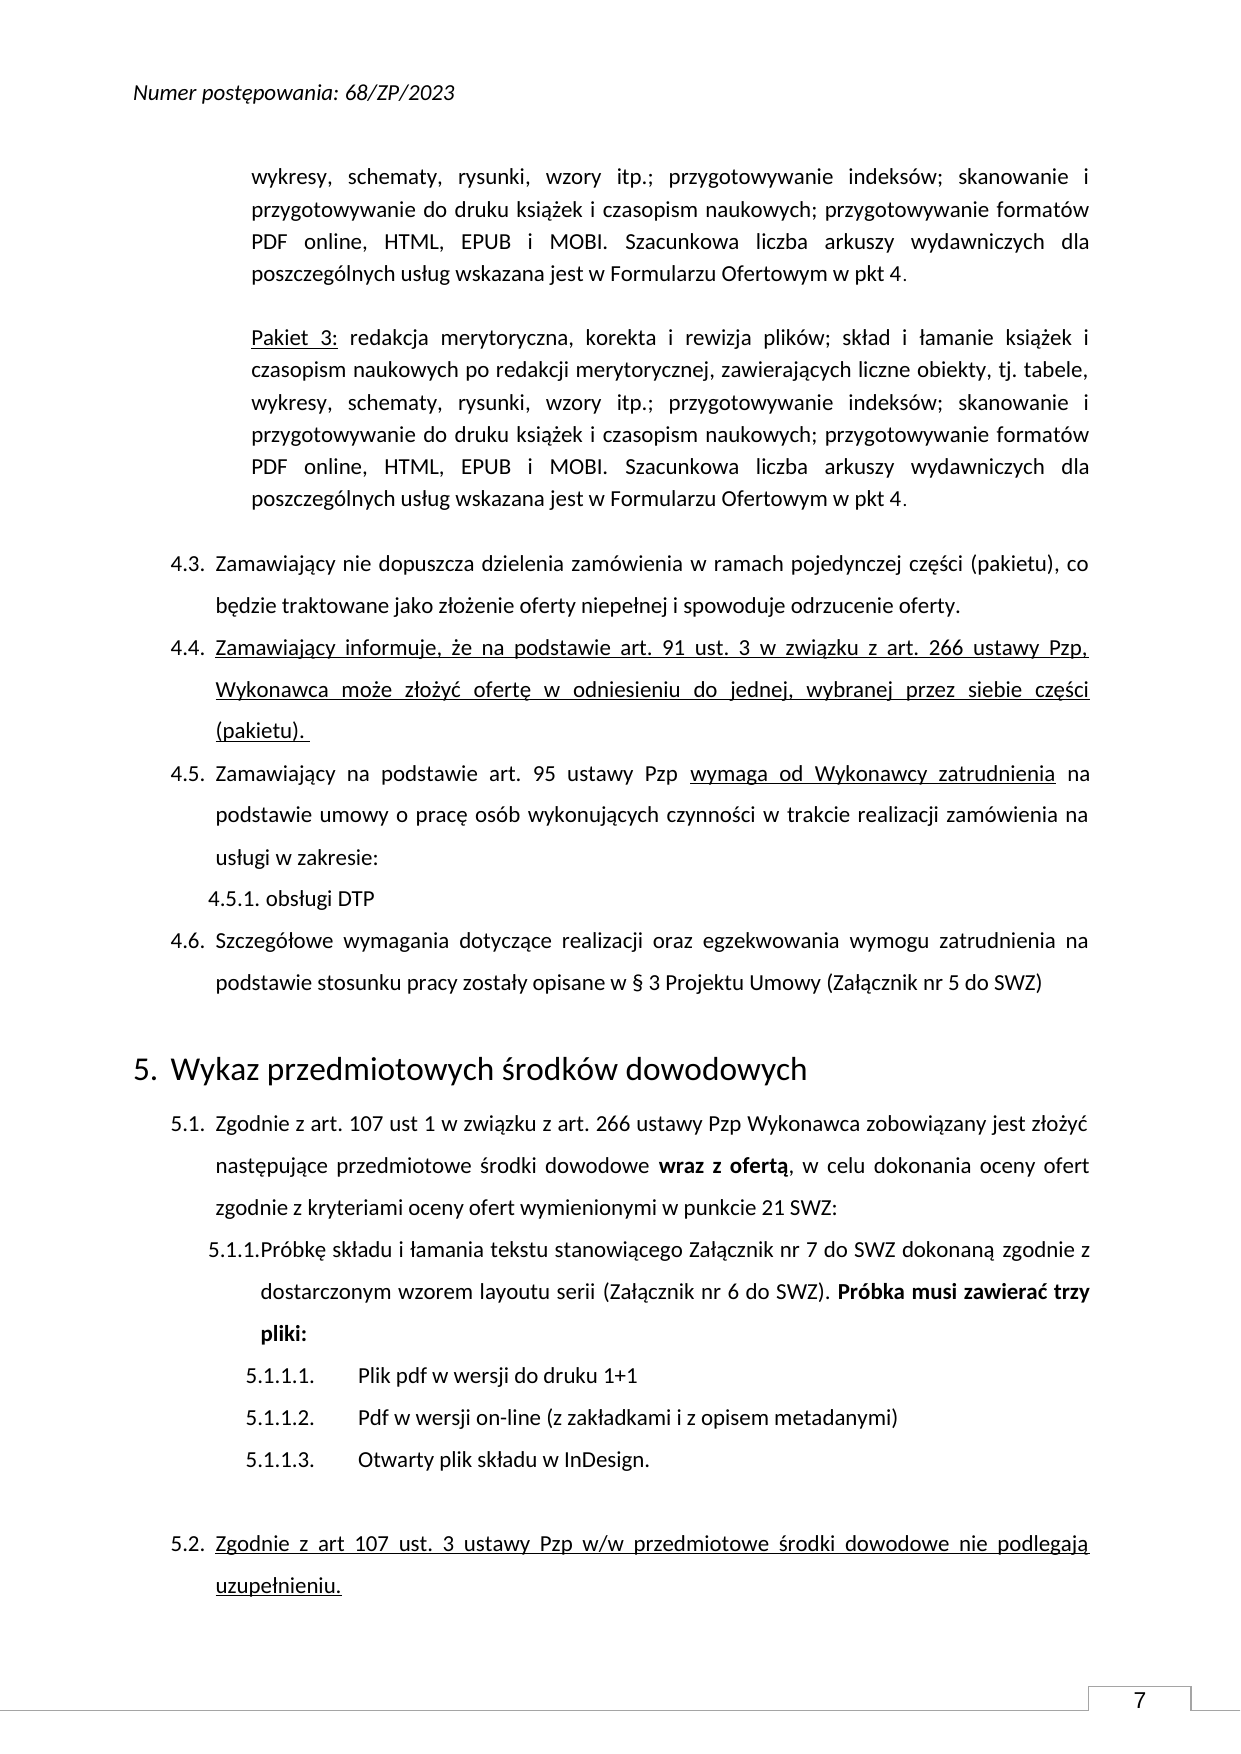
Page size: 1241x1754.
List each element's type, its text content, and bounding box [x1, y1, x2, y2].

list Zamawiający informuje, że na podstawie art. 91 ust. 3 w związku z art. 266 ustawy Pzp, Wykonawca może złożyć ofertę w odniesieniu do jednej, wybranej przez siebie części (pakietu). [170, 633, 1090, 745]
list Zamawiający na podstawie art. 95 ustawy Pzp wymaga od Wykonawcy zatrudnienia na podstawie umowy o pracę osób wykonujących czynności w trakcie realizacji zamówienia na usługi w zakresie: [170, 759, 1090, 871]
list Zgodnie z art 107 ust. 3 ustawy Pzp w/w przedmiotowe środki dowodowe nie podlegają uzupełnieniu. [170, 1529, 1090, 1599]
list Pdf w wersji on-line (z zakładkami i z opisem metadanymi) [245, 1403, 1090, 1431]
list Zgodnie z art. 107 ust 1 w związku z art. 266 ustawy Pzp Wykonawca zobowiązany jest złożyć następujące przedmiotowe środki dowodowe wraz z ofertą, w celu dokonania oceny ofert zgodnie z kryteriami oceny ofert wymienionymi w punkcie 21 SWZ: [170, 1109, 1090, 1221]
list Szczegółowe wymagania dotyczące realizacji oraz egzekwowania wymogu zatrudnienia na podstawie stosunku pracy zostały opisane w § 3 Projektu Umowy (Załącznik nr 5 do SWZ) [170, 927, 1090, 997]
list obsługi DTP [208, 884, 1090, 913]
list Próbkę składu i łamania tekstu stanowiącego Załącznik nr 7 do SWZ dokonaną zgodnie z dostarczonym wzorem layoutu serii (Załącznik nr 6 do SWZ). Próbka musi zawierać trzy pliki: [208, 1235, 1090, 1347]
list Zamawiający nie dopuszcza dzielenia zamówienia w ramach pojedynczej części (pakietu), co będzie traktowane jako złożenie oferty niepełnej i spowoduje odrzucenie oferty. [170, 549, 1090, 619]
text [251, 162, 1090, 287]
list Otwarty plik składu w InDesign. [245, 1445, 1090, 1473]
text Pakiet 3: redakcja merytoryczna, korekta i rewizja plików; skład i łamanie książek i czasopism naukowych po redakcji merytorycznej, zawierających liczne obiekty, tj. tabele, wykresy, schematy, rysunki, wzory itp.; przygotowywanie indeksów; skanowanie i przygotowywanie do druku książek i czasopism naukowych; przygotowywanie formatów PDF online, HTML, EPUB i MOBI. Szacunkowa liczba arkuszy wydawniczych dla poszczególnych usług wskazana jest w Formularzu Ofertowym w pkt 4. [251, 323, 1090, 512]
list Plik pdf w wersji do druku 1+1 [245, 1361, 1090, 1389]
subtitle Wykaz przedmiotowych środków dowodowych [133, 1048, 1090, 1089]
